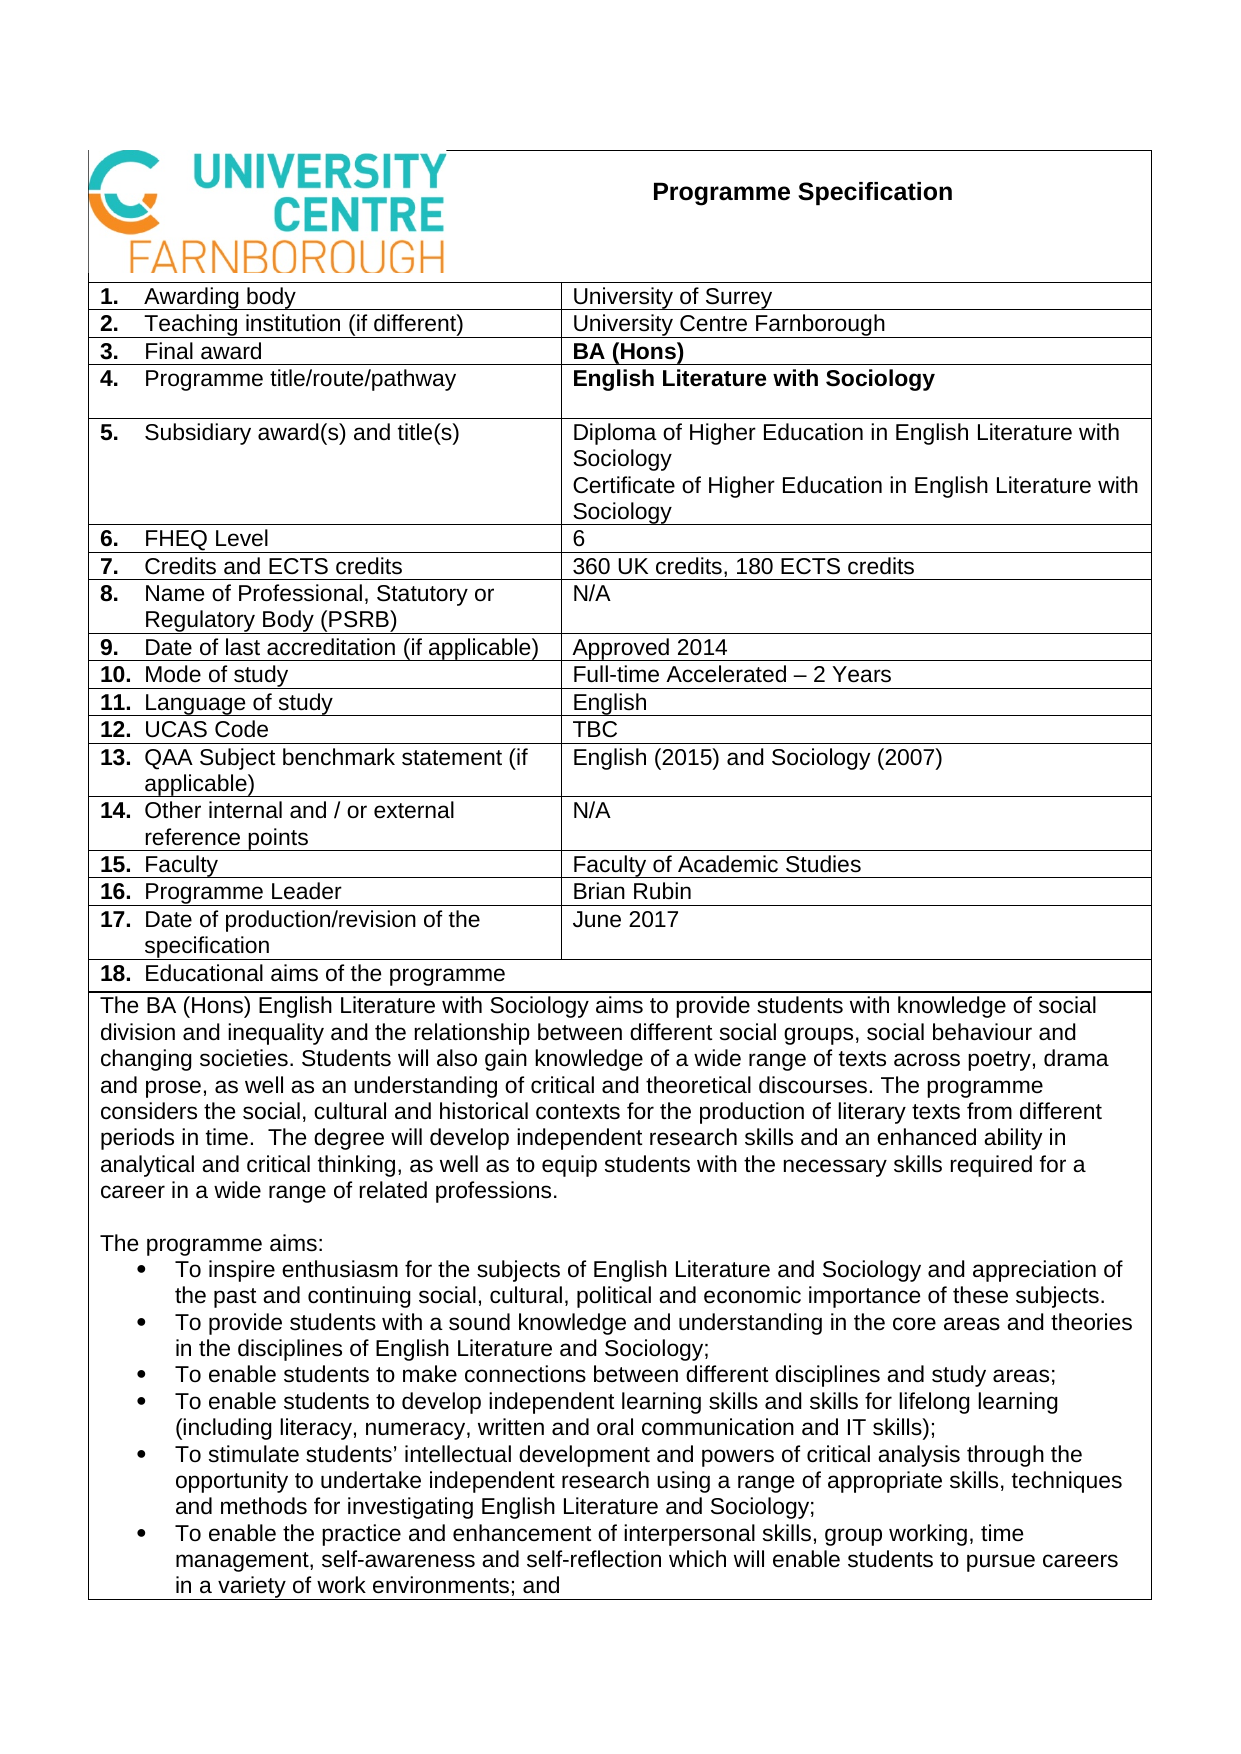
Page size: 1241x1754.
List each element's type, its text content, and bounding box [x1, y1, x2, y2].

table_cell Awarding body [89, 283, 561, 309]
table_cell Mode of study [89, 661, 561, 688]
table_cell Approved 2014 [562, 634, 1151, 660]
table_header Programme Specification [89, 151, 1151, 282]
table_cell Subsidiary award(s) and title(s) [89, 419, 561, 524]
table_cell BA (Hons) [562, 338, 1151, 364]
table_cell Programme Leader [89, 878, 561, 905]
table_cell June 2017 [562, 906, 1151, 958]
table_cell Name of Professional, Statutory or Regulatory Body (PSRB) [89, 580, 561, 633]
table_cell N/A [562, 797, 1151, 850]
table_cell TBC [562, 716, 1151, 742]
table_cell N/A [562, 580, 1151, 633]
table_cell Credits and ECTS credits [89, 553, 561, 579]
table_cell English Literature with Sociology [562, 365, 1151, 418]
table_cell QAA Subject benchmark statement (if applicable) [89, 744, 561, 796]
table_cell Faculty of Academic Studies [562, 851, 1151, 877]
picture [88, 150, 447, 272]
table_cell English (2015) and Sociology (2007) [562, 744, 1151, 796]
table_cell University Centre Farnborough [562, 310, 1151, 337]
table_cell Programme title/route/pathway [89, 365, 561, 418]
table_cell Teaching institution (if different) [89, 310, 561, 337]
table_cell Diploma of Higher Education in English Literature with Sociology Certificate of Higher Education in English Literature with Sociology [562, 419, 1151, 524]
table_cell Educational aims of the programme [89, 960, 1151, 991]
table_cell Brian Rubin [562, 878, 1151, 905]
table_cell Date of production/revision of the specification [89, 906, 561, 958]
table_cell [89, 993, 1151, 1599]
table_cell Full-time Accelerated – 2 Years [562, 661, 1151, 688]
table_cell 6 [562, 525, 1151, 552]
table_cell Date of last accreditation (if applicable) [89, 634, 561, 660]
table_cell FHEQ Level [89, 525, 561, 552]
table_cell Other internal and / or external reference points [89, 797, 561, 850]
table_cell 360 UK credits, 180 ECTS credits [562, 553, 1151, 579]
table_cell Faculty [89, 851, 561, 877]
table_cell University of Surrey [562, 283, 1151, 309]
table_cell UCAS Code [89, 716, 561, 742]
table_cell Language of study [89, 689, 561, 715]
table_cell English [562, 689, 1151, 715]
table_cell Final award [89, 338, 561, 364]
